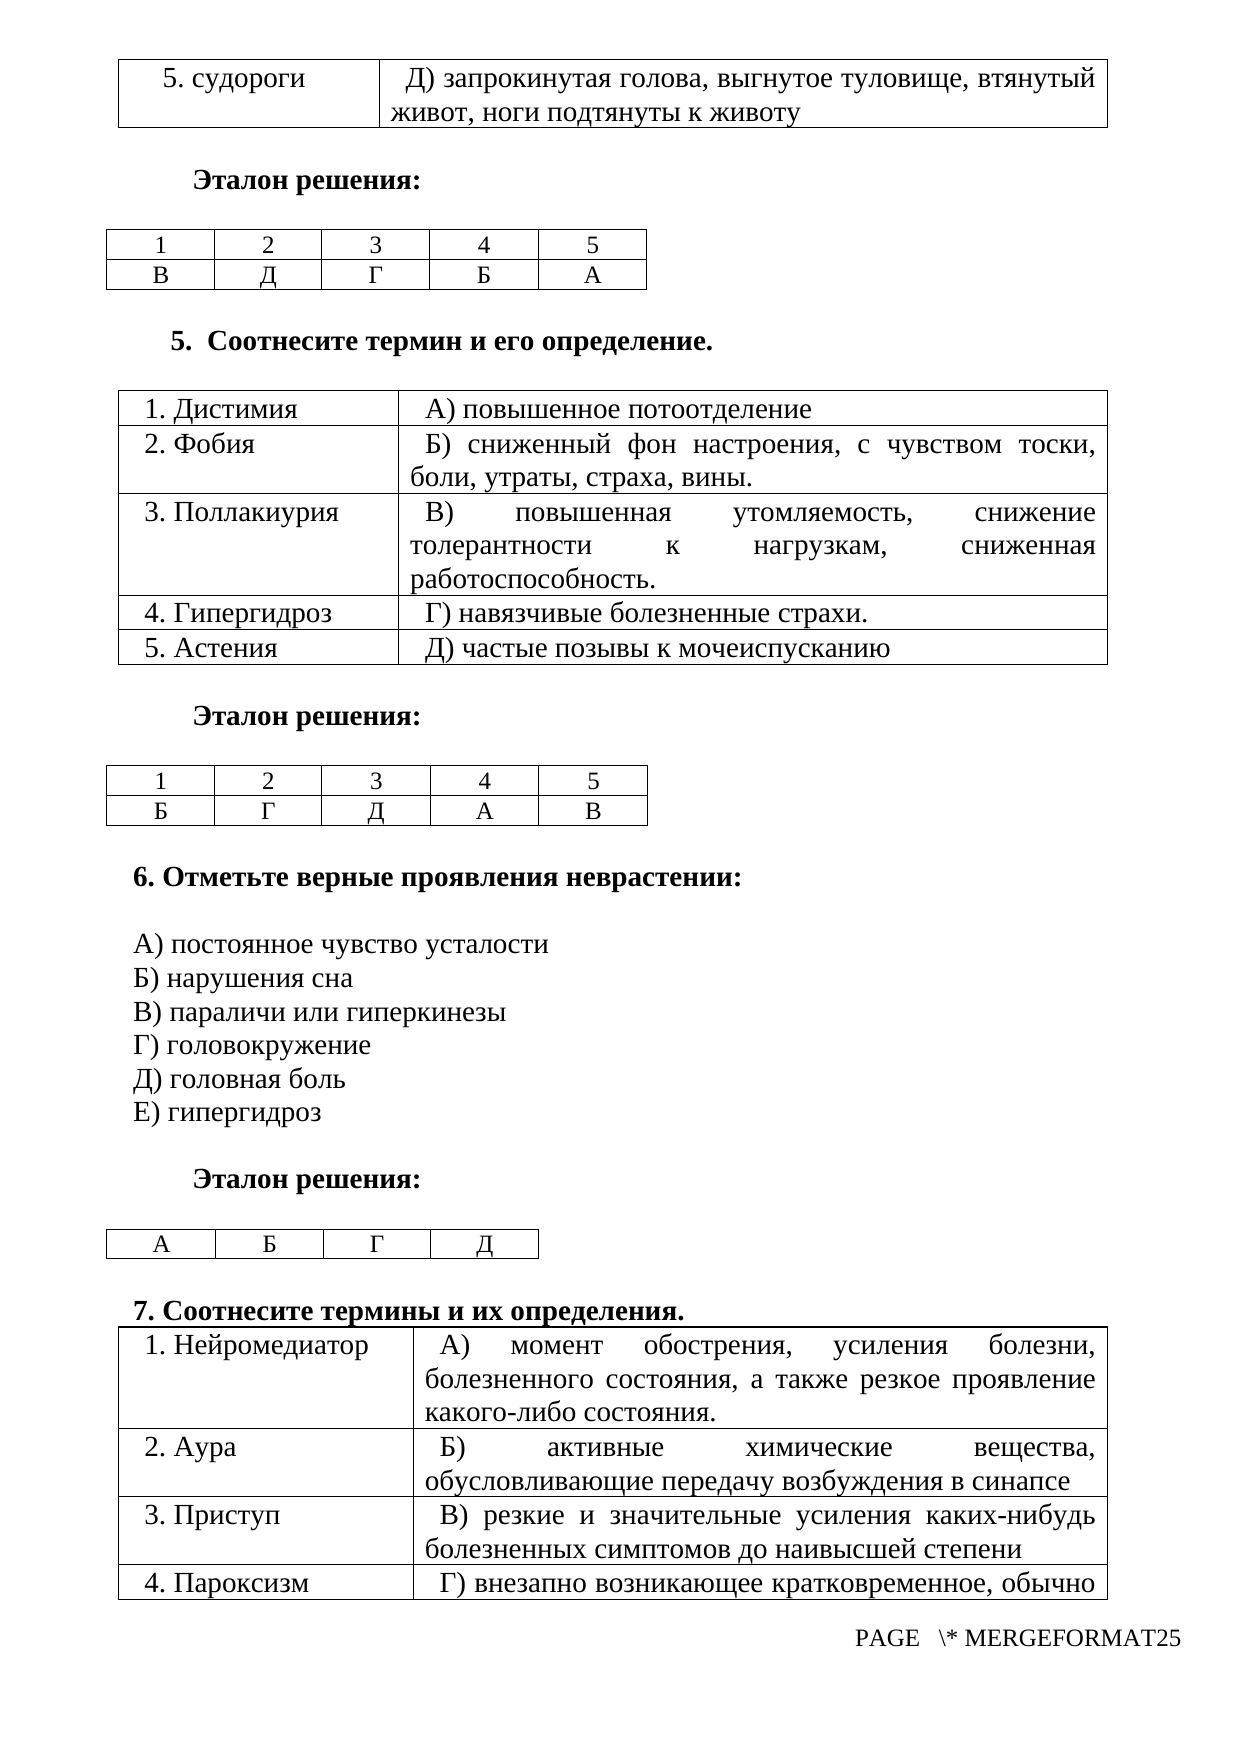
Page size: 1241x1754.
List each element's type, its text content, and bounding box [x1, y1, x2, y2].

table_cell Г [215, 796, 321, 825]
table_cell В [107, 260, 214, 288]
table_header 1 [107, 230, 214, 259]
table_cell Д) запрокинутая голова, выгнутое туловище, втянутый живот, ноги подтянуты к животу [380, 60, 1107, 127]
text Эталон решения: [118, 162, 1181, 195]
table_cell Б) активные химические вещества, обусловливающие передачу возбуждения в синапсе [414, 1429, 1107, 1496]
table_cell Д [322, 796, 430, 825]
table_cell 2. Фобия [119, 426, 398, 493]
text Эталон решения: [118, 1161, 1181, 1195]
table_header 2 [215, 230, 321, 259]
table_cell 5. судороги [119, 60, 379, 127]
table_header 4 [430, 230, 538, 259]
table_cell Д) частые позывы к мочеиспусканию [399, 630, 1107, 664]
table_cell В [539, 796, 647, 825]
list А) постоянное чувство усталости [118, 927, 1181, 960]
table_header Д [431, 1230, 538, 1258]
table_cell Д [215, 260, 321, 288]
table_header 1. Дистимия [119, 391, 398, 425]
table_header А [107, 1230, 215, 1258]
text 5. Соотнесите термин и его определение. [156, 323, 1181, 357]
table_header Б [216, 1230, 323, 1258]
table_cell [414, 1565, 1107, 1599]
list Е) гипергидроз [118, 1094, 1181, 1128]
table_cell 2. Аура [119, 1429, 413, 1496]
table_cell Б [107, 796, 214, 825]
table_header 2 [215, 766, 321, 795]
text Эталон решения: [118, 698, 1181, 732]
table_cell 3. Поллакиурия [119, 494, 398, 594]
table_cell А [539, 260, 646, 288]
table_cell Г [322, 260, 429, 288]
table_header Г [324, 1230, 430, 1258]
table_header 4 [431, 766, 538, 795]
table_header 1 [107, 766, 214, 795]
list Д) головная боль [118, 1061, 1181, 1094]
table_cell 4. Гипергидроз [119, 596, 398, 629]
list В) параличи или гиперкинезы [118, 994, 1181, 1027]
table_cell 3. Приступ [119, 1497, 413, 1564]
table_header А) момент обострения, усиления болезни, болезненного состояния, а также резкое проявление какого-либо состояния. [414, 1328, 1107, 1428]
table_cell Б [430, 260, 538, 288]
table_cell Г) навязчивые болезненные страхи. [399, 596, 1107, 629]
table_header 5 [539, 230, 646, 259]
list Г) головокружение [118, 1027, 1181, 1061]
text 7. Соотнесите термины и их определения. [118, 1293, 1181, 1326]
table_header 5 [539, 766, 647, 795]
table_cell 4. Пароксизм [119, 1565, 413, 1599]
table_cell Б) сниженный фон настроения, с чувством тоски, боли, утраты, страха, вины. [399, 426, 1107, 493]
table_header А) повышенное потоотделение [399, 391, 1107, 425]
table_cell В) резкие и значительные усиления каких-нибудь болезненных симптомов до наивысшей степени [414, 1497, 1107, 1564]
list Б) нарушения сна [118, 960, 1181, 994]
table_cell 5. Астения [119, 630, 398, 664]
table_header 1. Нейромедиатор [119, 1328, 413, 1428]
table_header 3 [322, 230, 429, 259]
list 6. Отметьте верные проявления неврастении: [118, 859, 1181, 893]
table_cell В) повышенная утомляемость, снижение толерантности к нагрузкам, сниженная работоспособность. [399, 494, 1107, 594]
table_header 3 [322, 766, 430, 795]
table_cell А [431, 796, 538, 825]
